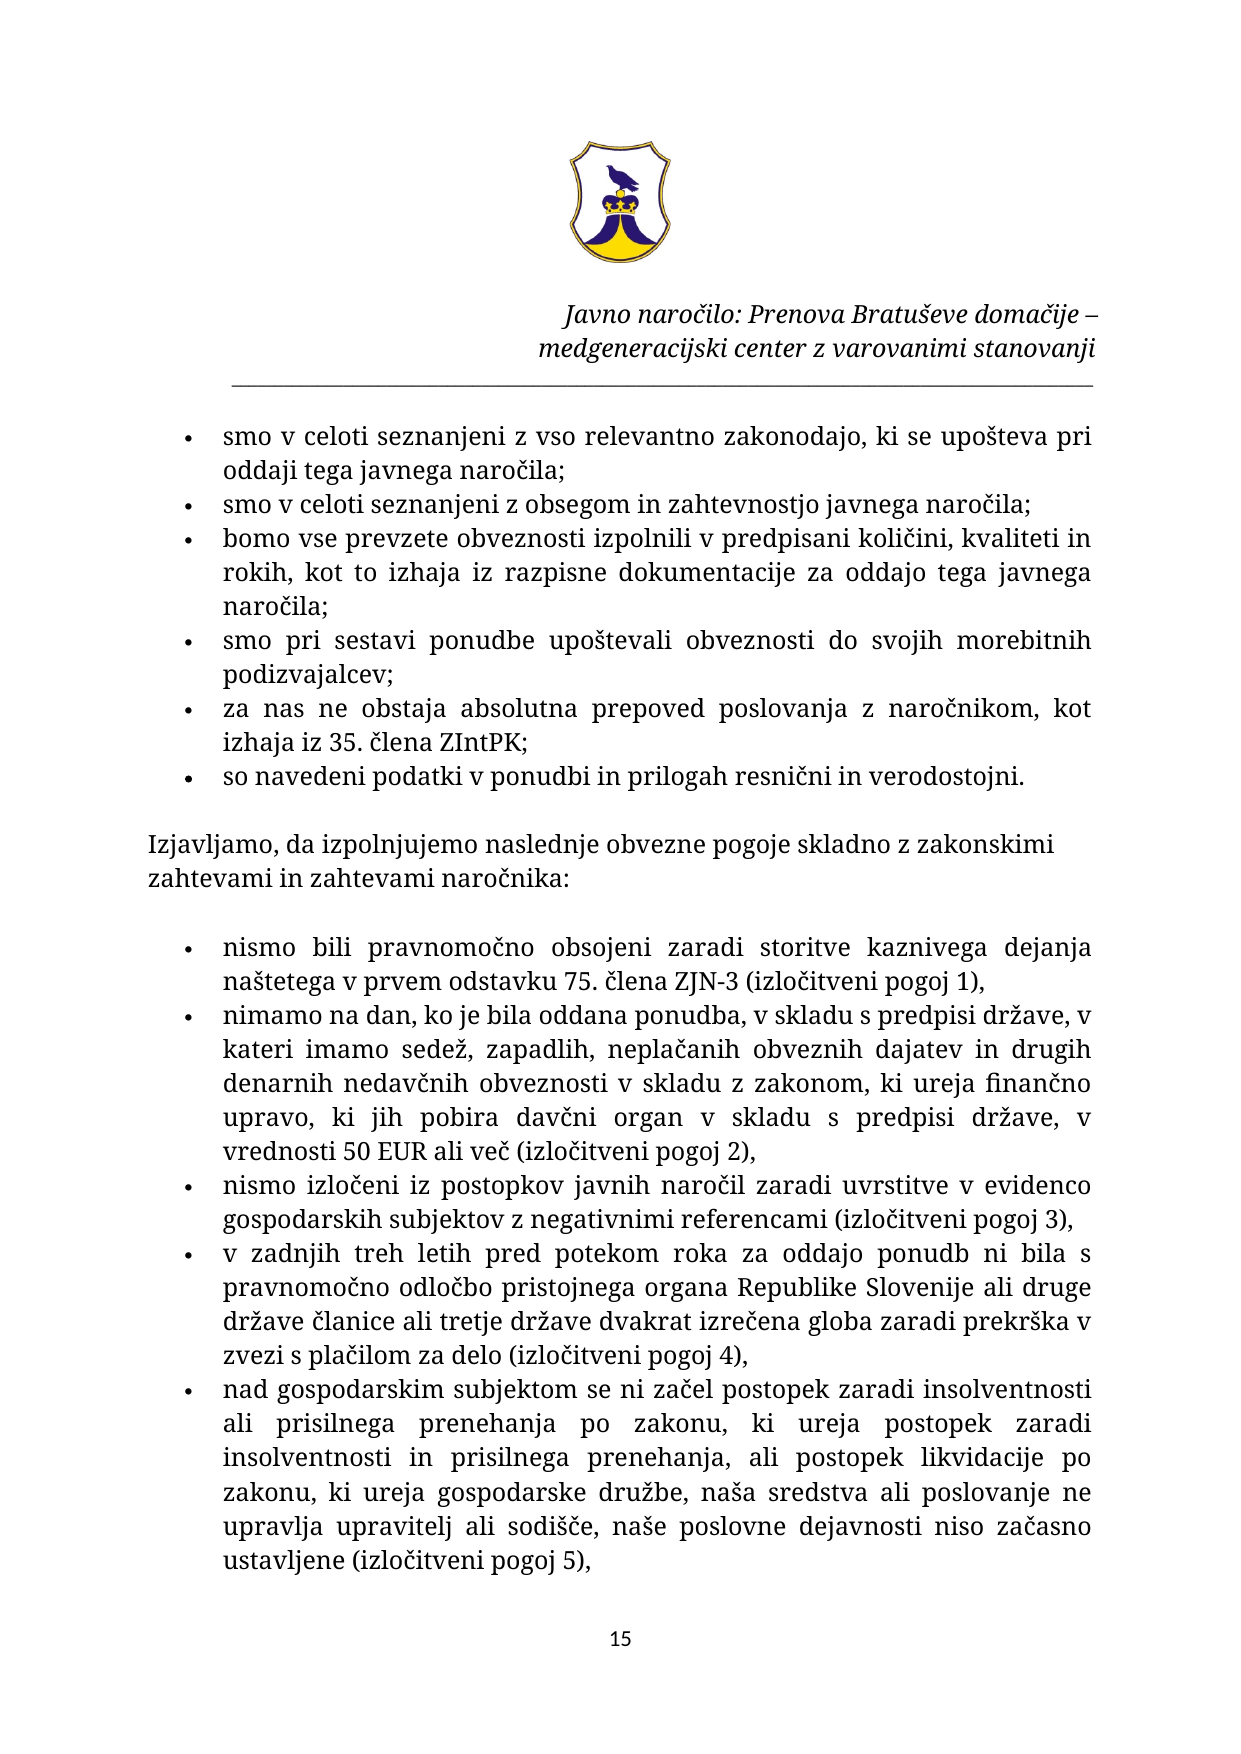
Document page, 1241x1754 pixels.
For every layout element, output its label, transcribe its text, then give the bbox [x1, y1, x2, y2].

list nismo izločeni iz postopkov javnih naročil zaradi uvrstitve v evidenco gospodarskih subjektov z negativnimi referencami (izločitveni pogoj 3), [185, 1168, 1093, 1236]
list nad gospodarskim subjektom se ni začel postopek zaradi insolventnosti ali prisilnega prenehanja po zakonu, ki ureja postopek zaradi insolventnosti in prisilnega prenehanja, ali postopek likvidacije po zakonu, ki ureja gospodarske družbe, naša sredstva ali poslovanje ne upravlja upravitelj ali sodišče, naše poslovne dejavnosti niso začasno ustavljene (izločitveni pogoj 5), [185, 1372, 1093, 1576]
list smo v celoti seznanjeni z vso relevantno zakonodajo, ki se upošteva pri oddaji tega javnega naročila; [185, 418, 1093, 486]
picture [569, 141, 671, 263]
text Izjavljamo, da izpolnjujemo naslednje obvezne pogoje skladno z zakonskimi zahtevami in zahtevami naročnika: [148, 827, 1093, 895]
list bomo vse prevzete obveznosti izpolnili v predpisani količini, kvaliteti in rokih, kot to izhaja iz razpisne dokumentacije za oddajo tega javnega naročila; [185, 520, 1093, 623]
list nimamo na dan, ko je bila oddana ponudba, v skladu s predpisi države, v kateri imamo sedež, zapadlih, neplačanih obveznih dajatev in drugih denarnih nedavčnih obveznosti v skladu z zakonom, ki ureja finančno upravo, ki jih pobira davčni organ v skladu s predpisi države, v vrednosti 50 EUR ali več (izločitveni pogoj 2), [185, 997, 1093, 1168]
list za nas ne obstaja absolutna prepoved poslovanja z naročnikom, kot izhaja iz 35. člena ZIntPK; [185, 691, 1093, 759]
list so navedeni podatki v ponudbi in prilogah resnični in verodostojni. [185, 759, 1093, 793]
list smo v celoti seznanjeni z obsegom in zahtevnostjo javnega naročila; [185, 486, 1093, 520]
list nismo bili pravnomočno obsojeni zaradi storitve kaznivega dejanja naštetega v prvem odstavku 75. člena ZJN-3 (izločitveni pogoj 1), [185, 929, 1093, 997]
list v zadnjih treh letih pred potekom roka za oddajo ponudb ni bila s pravnomočno odločbo pristojnega organa Republike Slovenije ali druge države članice ali tretje države dvakrat izrečena globa zaradi prekrška v zvezi s plačilom za delo (izločitveni pogoj 4), [185, 1236, 1093, 1372]
list smo pri sestavi ponudbe upoštevali obveznosti do svojih morebitnih podizvajalcev; [185, 623, 1093, 691]
